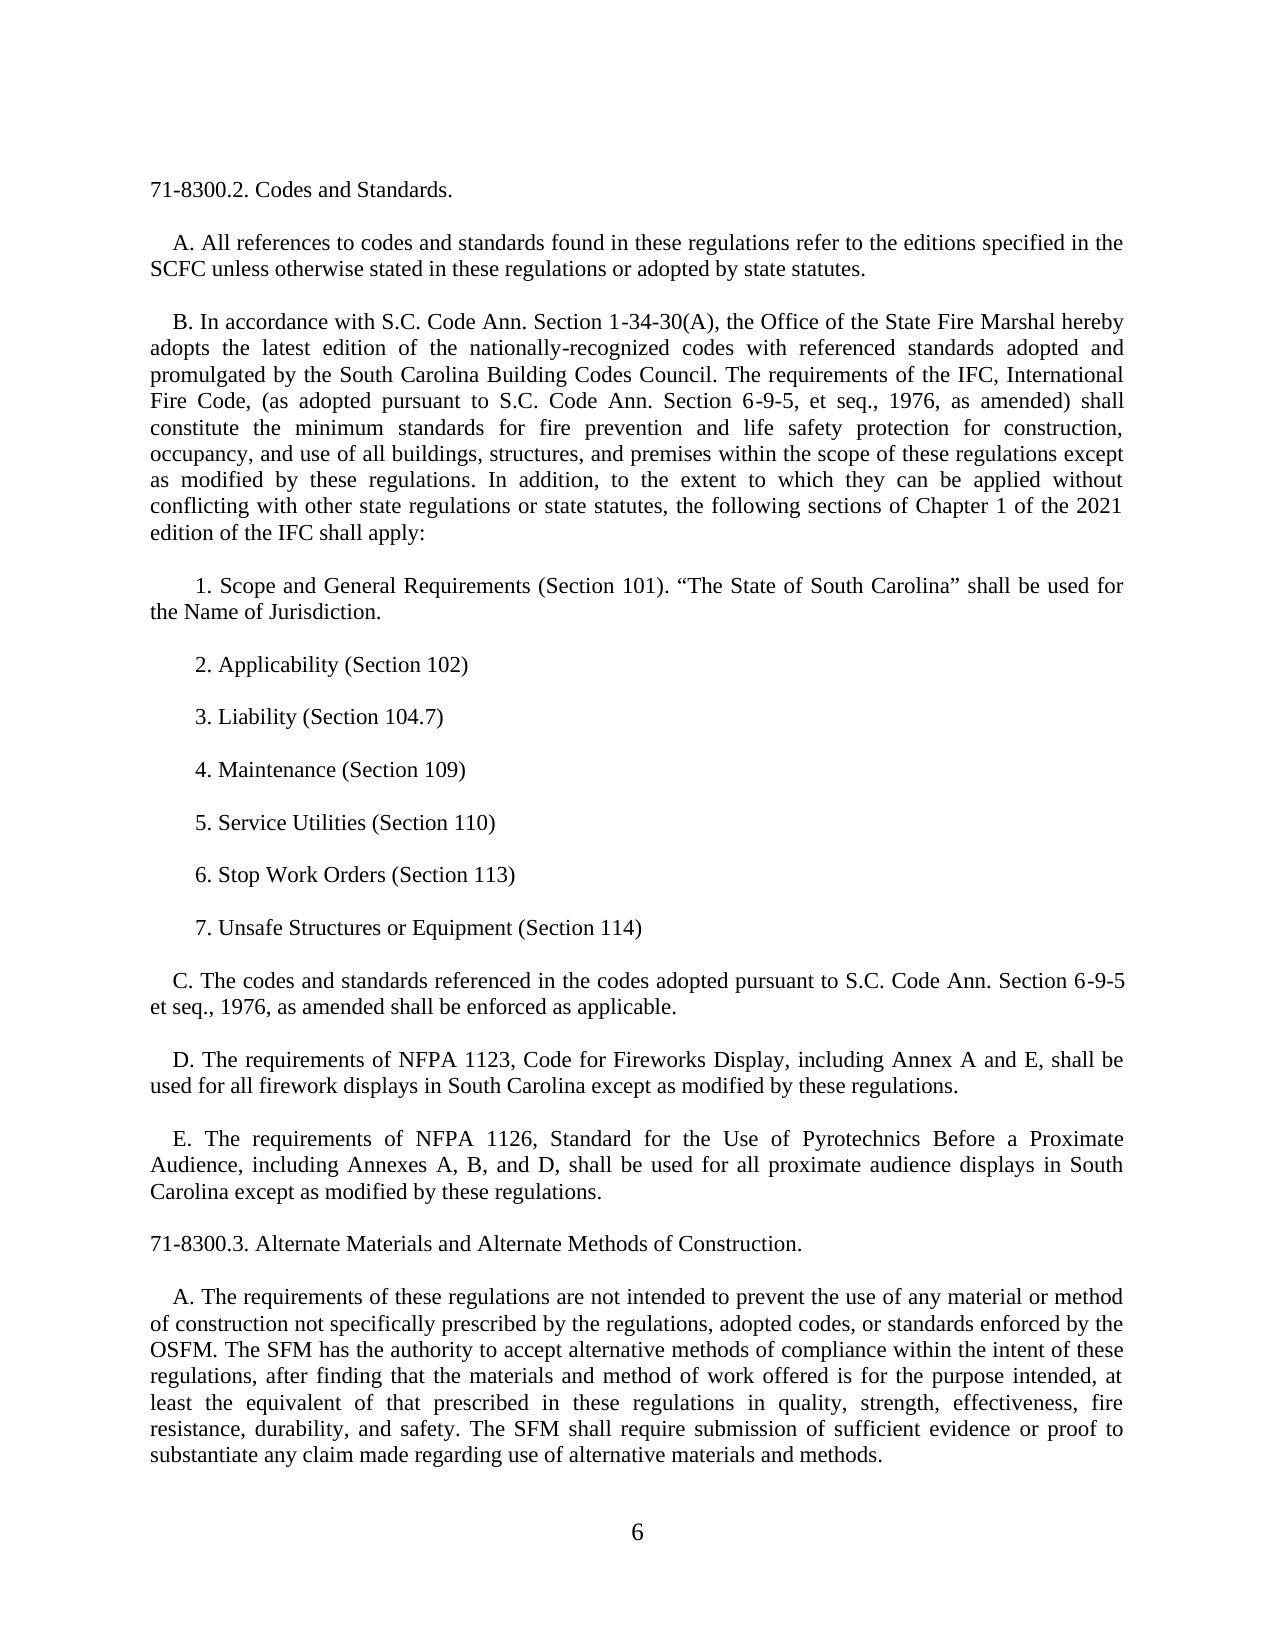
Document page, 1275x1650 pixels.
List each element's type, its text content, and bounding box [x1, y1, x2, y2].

text B. In accordance with S.C. Code Ann. Section 1-34-30(A), the Office of the State Fire Marshal hereby adopts the latest edition of the nationally-recognized codes with referenced standards adopted and promulgated by the South Carolina Building Codes Council. The requirements of the IFC, International Fire Code, (as adopted pursuant to S.C. Code Ann. Section 6-9-5, et seq., 1976, as amended) shall constitute the minimum standards for fire prevention and life safety protection for construction, occupancy, and use of all buildings, structures, and premises within the scope of these regulations except as modified by these regulations. In addition, to the extent to which they can be applied without conflicting with other state regulations or state statutes, the following sections of Chapter 1 of the 2021 edition of the IFC shall apply: [150, 308, 1125, 545]
text 1. Scope and General Requirements (Section 101). “The State of South Carolina” shall be used for the Name of Jurisdiction. [150, 572, 1125, 624]
text 5. Service Utilities (Section 110) [150, 809, 1125, 835]
text E. The requirements of NFPA 1126, Standard for the Use of Pyrotechnics Before a Proximate Audience, including Annexes A, B, and D, shall be used for all proximate audience displays in South Carolina except as modified by these regulations. [150, 1125, 1125, 1204]
text 4. Maintenance (Section 109) [150, 756, 1125, 782]
text 71-8300.3. Alternate Materials and Alternate Methods of Construction. [150, 1231, 1125, 1257]
text 7. Unsafe Structures or Equipment (Section 114) [150, 914, 1125, 941]
text A. All references to codes and standards found in these regulations refer to the editions specified in the SCFC unless otherwise stated in these regulations or adopted by state statutes. [150, 229, 1125, 282]
text C. The codes and standards referenced in the codes adopted pursuant to S.C. Code Ann. Section 6-9-5 et seq., 1976, as amended shall be enforced as applicable. [150, 967, 1125, 1020]
text A. The requirements of these regulations are not intended to prevent the use of any material or method of construction not specifically prescribed by the regulations, adopted codes, or standards enforced by the OSFM. The SFM has the authority to accept alternative methods of compliance within the intent of these regulations, after finding that the materials and method of work offered is for the purpose intended, at least the equivalent of that prescribed in these regulations in quality, strength, effectiveness, fire resistance, durability, and safety. The SFM shall require submission of sufficient evidence or proof to substantiate any claim made regarding use of alternative materials and methods. [150, 1283, 1125, 1468]
text 71-8300.2. Codes and Standards. [150, 176, 1125, 203]
text 6. Stop Work Orders (Section 113) [150, 862, 1125, 888]
text 3. Liability (Section 104.7) [150, 703, 1125, 730]
text 2. Applicability (Section 102) [150, 651, 1125, 677]
text D. The requirements of NFPA 1123, Code for Fireworks Display, including Annex A and E, shall be used for all firework displays in South Carolina except as modified by these regulations. [150, 1046, 1125, 1099]
